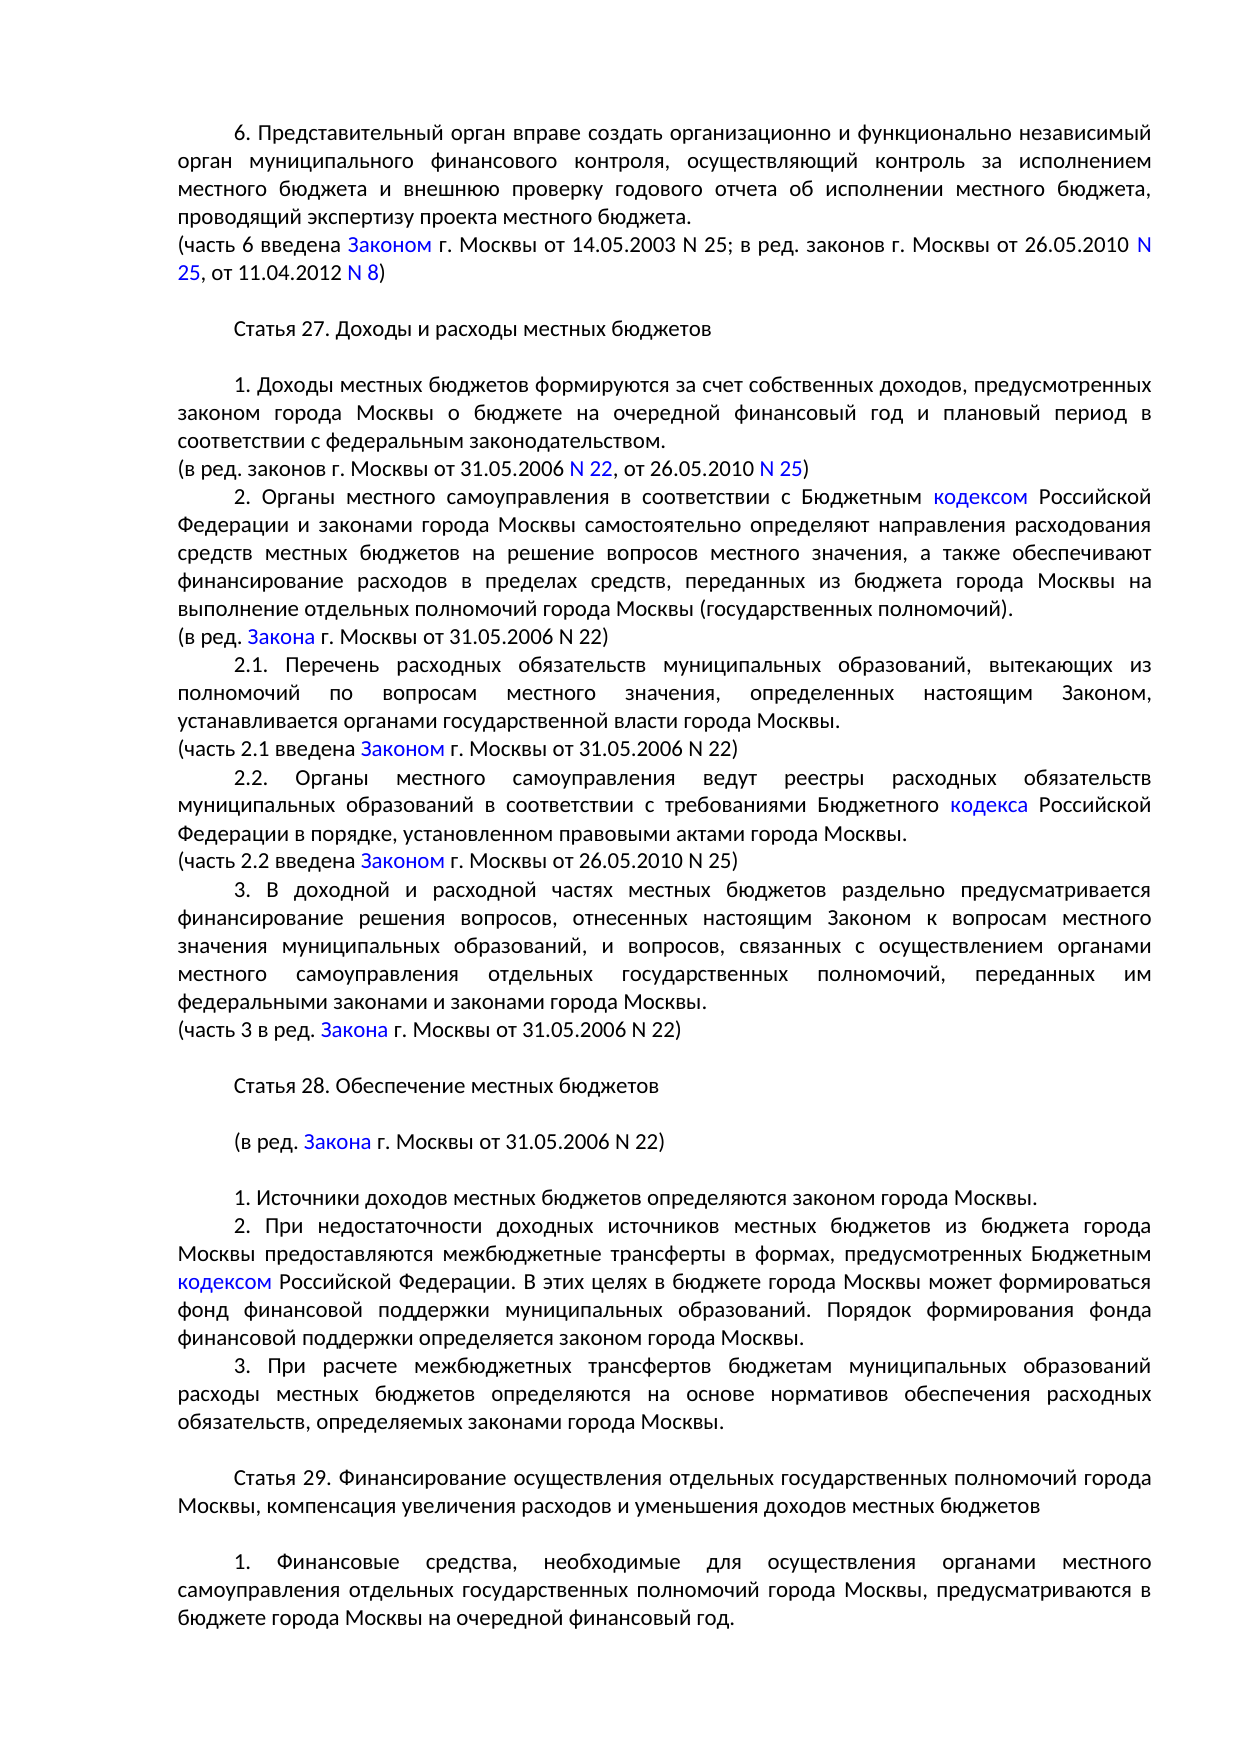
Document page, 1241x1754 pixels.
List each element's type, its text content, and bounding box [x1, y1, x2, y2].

text (в ред. законов г. Москвы от 31.05.2006 N 22, от 26.05.2010 N 25) [177, 454, 1152, 482]
text (часть 2.2 введена Законом г. Москвы от 26.05.2010 N 25) [177, 847, 1152, 875]
text Статья 27. Доходы и расходы местных бюджетов [177, 314, 1152, 342]
text 2.2. Органы местного самоуправления ведут реестры расходных обязательств муниципальных образований в соответствии с требованиями Бюджетного кодекса Российской Федерации в порядке, установленном правовыми актами города Москвы. [177, 763, 1152, 847]
text 2.1. Перечень расходных обязательств муниципальных образований, вытекающих из полномочий по вопросам местного значения, определенных настоящим Законом, устанавливается органами государственной власти города Москвы. [177, 651, 1152, 734]
text 2. Органы местного самоуправления в соответствии с Бюджетным кодексом Российской Федерации и законами города Москвы самостоятельно определяют направления расходования средств местных бюджетов на решение вопросов местного значения, а также обеспечивают финансирование расходов в пределах средств, переданных из бюджета города Москвы на выполнение отдельных полномочий города Москвы (государственных полномочий). [177, 482, 1152, 622]
text (часть 3 в ред. Закона г. Москвы от 31.05.2006 N 22) [177, 1015, 1152, 1043]
text (часть 2.1 введена Законом г. Москвы от 31.05.2006 N 22) [177, 734, 1152, 763]
text 3. В доходной и расходной частях местных бюджетов раздельно предусматривается финансирование решения вопросов, отнесенных настоящим Законом к вопросам местного значения муниципальных образований, и вопросов, связанных с осуществлением органами местного самоуправления отдельных государственных полномочий, переданных им федеральными законами и законами города Москвы. [177, 875, 1152, 1015]
text (в ред. Закона г. Москвы от 31.05.2006 N 22) [177, 622, 1152, 651]
text 6. Представительный орган вправе создать организационно и функционально независимый орган муниципального финансового контроля, осуществляющий контроль за исполнением местного бюджета и внешнюю проверку годового отчета об исполнении местного бюджета, проводящий экспертизу проекта местного бюджета. [177, 118, 1152, 230]
text Статья 29. Финансирование осуществления отдельных государственных полномочий города Москвы, компенсация увеличения расходов и уменьшения доходов местных бюджетов [177, 1463, 1152, 1519]
text 1. Источники доходов местных бюджетов определяются законом города Москвы. [177, 1183, 1152, 1211]
text 3. При расчете межбюджетных трансфертов бюджетам муниципальных образований расходы местных бюджетов определяются на основе нормативов обеспечения расходных обязательств, определяемых законами города Москвы. [177, 1351, 1152, 1435]
text 1. Доходы местных бюджетов формируются за счет собственных доходов, предусмотренных законом города Москвы о бюджете на очередной финансовый год и плановый период в соответствии с федеральным законодательством. [177, 370, 1152, 454]
text 1. Финансовые средства, необходимые для осуществления органами местного самоуправления отдельных государственных полномочий города Москвы, предусматриваются в бюджете города Москвы на очередной финансовый год. [177, 1547, 1152, 1631]
text 2. При недостаточности доходных источников местных бюджетов из бюджета города Москвы предоставляются межбюджетные трансферты в формах, предусмотренных Бюджетным кодексом Российской Федерации. В этих целях в бюджете города Москвы может формироваться фонд финансовой поддержки муниципальных образований. Порядок формирования фонда финансовой поддержки определяется законом города Москвы. [177, 1211, 1152, 1351]
text (в ред. Закона г. Москвы от 31.05.2006 N 22) [177, 1127, 1152, 1155]
text (часть 6 введена Законом г. Москвы от 14.05.2003 N 25; в ред. законов г. Москвы от 26.05.2010 N 25, от 11.04.2012 N 8) [177, 230, 1152, 286]
text Статья 28. Обеспечение местных бюджетов [177, 1071, 1152, 1099]
